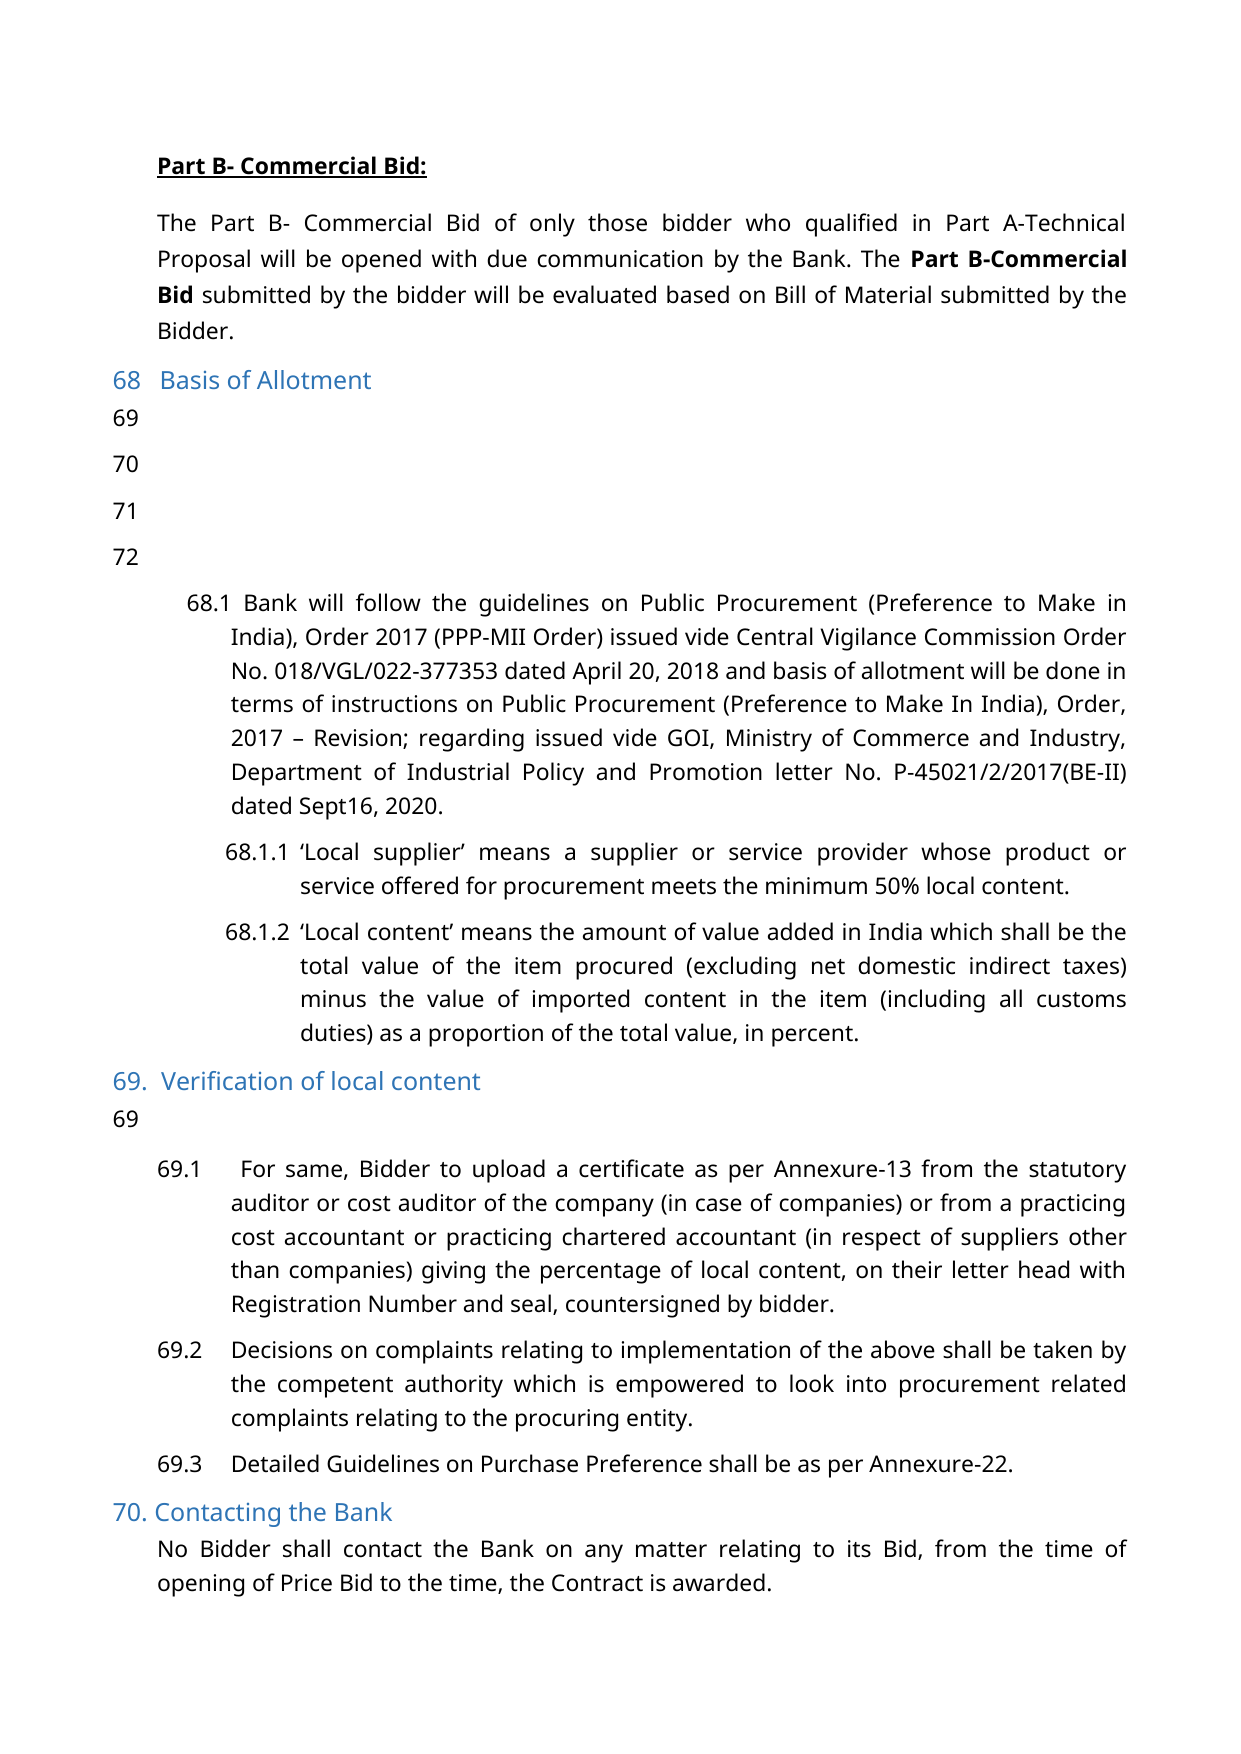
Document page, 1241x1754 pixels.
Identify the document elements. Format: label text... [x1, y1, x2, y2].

subtitle 70. Contacting the Bank [112, 1494, 1128, 1528]
list ‘Local content’ means the amount of value added in India which shall be the total value of the item procured (excluding net domestic indirect taxes) minus the value of imported content in the item (including all customs duties) as a proportion of the total value, in percent. [225, 916, 1128, 1048]
list For same, Bidder to upload a certificate as per Annexure-13 from the statutory auditor or cost auditor of the company (in case of companies) or from a practicing cost accountant or practicing chartered accountant (in respect of suppliers other than companies) giving the percentage of local content, on their letter head with Registration Number and seal, countersigned by bidder. [157, 1153, 1128, 1319]
text Part B- Commercial Bid: [157, 150, 1128, 181]
text 68.1 Bank will follow the guidelines on Public Procurement (Preference to Make in India), Order 2017 (PPP-MII Order) issued vide Central Vigilance Commission Order No. 018/VGL/022-377353 dated April 20, 2018 and basis of allotment will be done in terms of instructions on Public Procurement (Preference to Make In India), Order, 2017 – Revision; regarding issued vide GOI, Ministry of Commerce and Industry, Department of Industrial Policy and Promotion letter No. P-45021/2/2017(BE-II) dated Sept16, 2020. [186, 587, 1128, 821]
subtitle 69. Verification of local content [112, 1063, 1128, 1097]
list Decisions on complaints relating to implementation of the above shall be taken by the competent authority which is empowered to look into procurement related complaints relating to the procuring entity. [157, 1334, 1128, 1433]
list ‘Local supplier’ means a supplier or service provider whose product or service offered for procurement meets the minimum 50% local content. [225, 836, 1128, 901]
subtitle Basis of Allotment [112, 363, 1128, 397]
text No Bidder shall contact the Bank on any matter relating to its Bid, from the time of opening of Price Bid to the time, the Contract is awarded. [157, 1533, 1128, 1598]
text The Part B- Commercial Bid of only those bidder who qualified in Part A-Technical Proposal will be opened with due communication by the Bank. The Part B-Commercial Bid submitted by the bidder will be evaluated based on Bill of Material submitted by the Bidder. [157, 207, 1128, 346]
list Detailed Guidelines on Purchase Preference shall be as per Annexure-22. [157, 1448, 1128, 1479]
